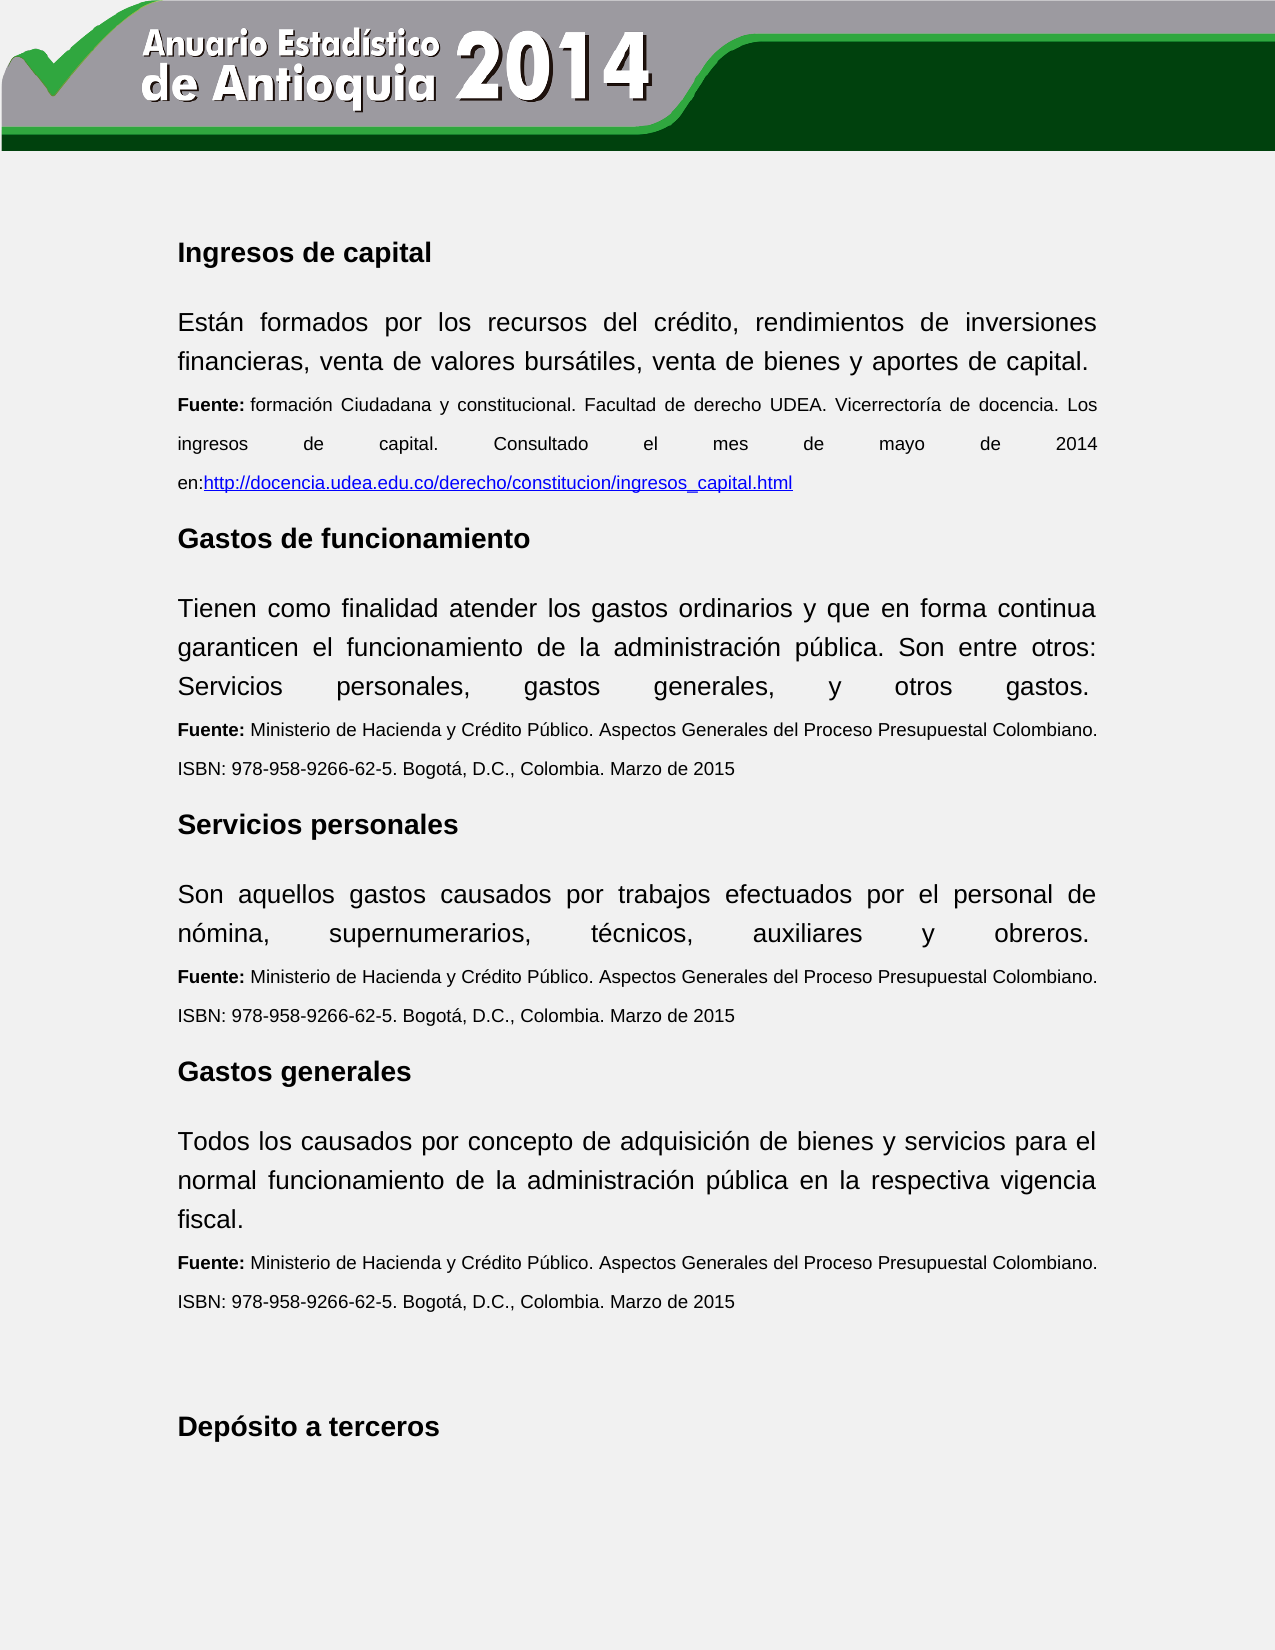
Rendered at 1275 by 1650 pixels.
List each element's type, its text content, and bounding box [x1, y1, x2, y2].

subtitle Gastos generales [177, 1055, 1098, 1088]
text Son aquellos gastos causados por trabajos efectuados por el personal de nómina, supernumerarios, técnicos, auxiliares y obreros. Fuente: Ministerio de Hacienda y Crédito Público. Aspectos Generales del Proceso Presupuestal Colombiano. ISBN: 978-958-9266-62-5. Bogotá, D.C., Colombia. Marzo de 2015 [177, 870, 1098, 1026]
subtitle Depósito a terceros [177, 1409, 1098, 1442]
text Tienen como finalidad atender los gastos ordinarios y que en forma continua garanticen el funcionamiento de la administración pública. Son entre otros: Servicios personales, gastos generales, y otros gastos. Fuente: Ministerio de Hacienda y Crédito Público. Aspectos Generales del Proceso Presupuestal Colombiano. ISBN: 978-958-9266-62-5. Bogotá, D.C., Colombia. Marzo de 2015 [177, 584, 1098, 779]
subtitle Servicios personales [177, 808, 1098, 841]
text Están formados por los recursos del crédito, rendimientos de inversiones financieras, venta de valores bursátiles, venta de bienes y aportes de capital. Fuente: formación Ciudadana y constitucional. Facultad de derecho UDEA. Vicerrectoría de docencia. Los ingresos de capital. Consultado el mes de mayo de 2014 en:http://docencia.udea.edu.co/derecho/constitucion/ingresos_capital.html [177, 298, 1098, 493]
subtitle Ingresos de capital [177, 236, 1098, 269]
subtitle Gastos de funcionamiento [177, 522, 1098, 555]
picture [1, 0, 1275, 151]
text Todos los causados por concepto de adquisición de bienes y servicios para el normal funcionamiento de la administración pública en la respectiva vigencia fiscal. Fuente: Ministerio de Hacienda y Crédito Público. Aspectos Generales del Proceso Presupuestal Colombiano. ISBN: 978-958-9266-62-5. Bogotá, D.C., Colombia. Marzo de 2015 [177, 1117, 1098, 1312]
